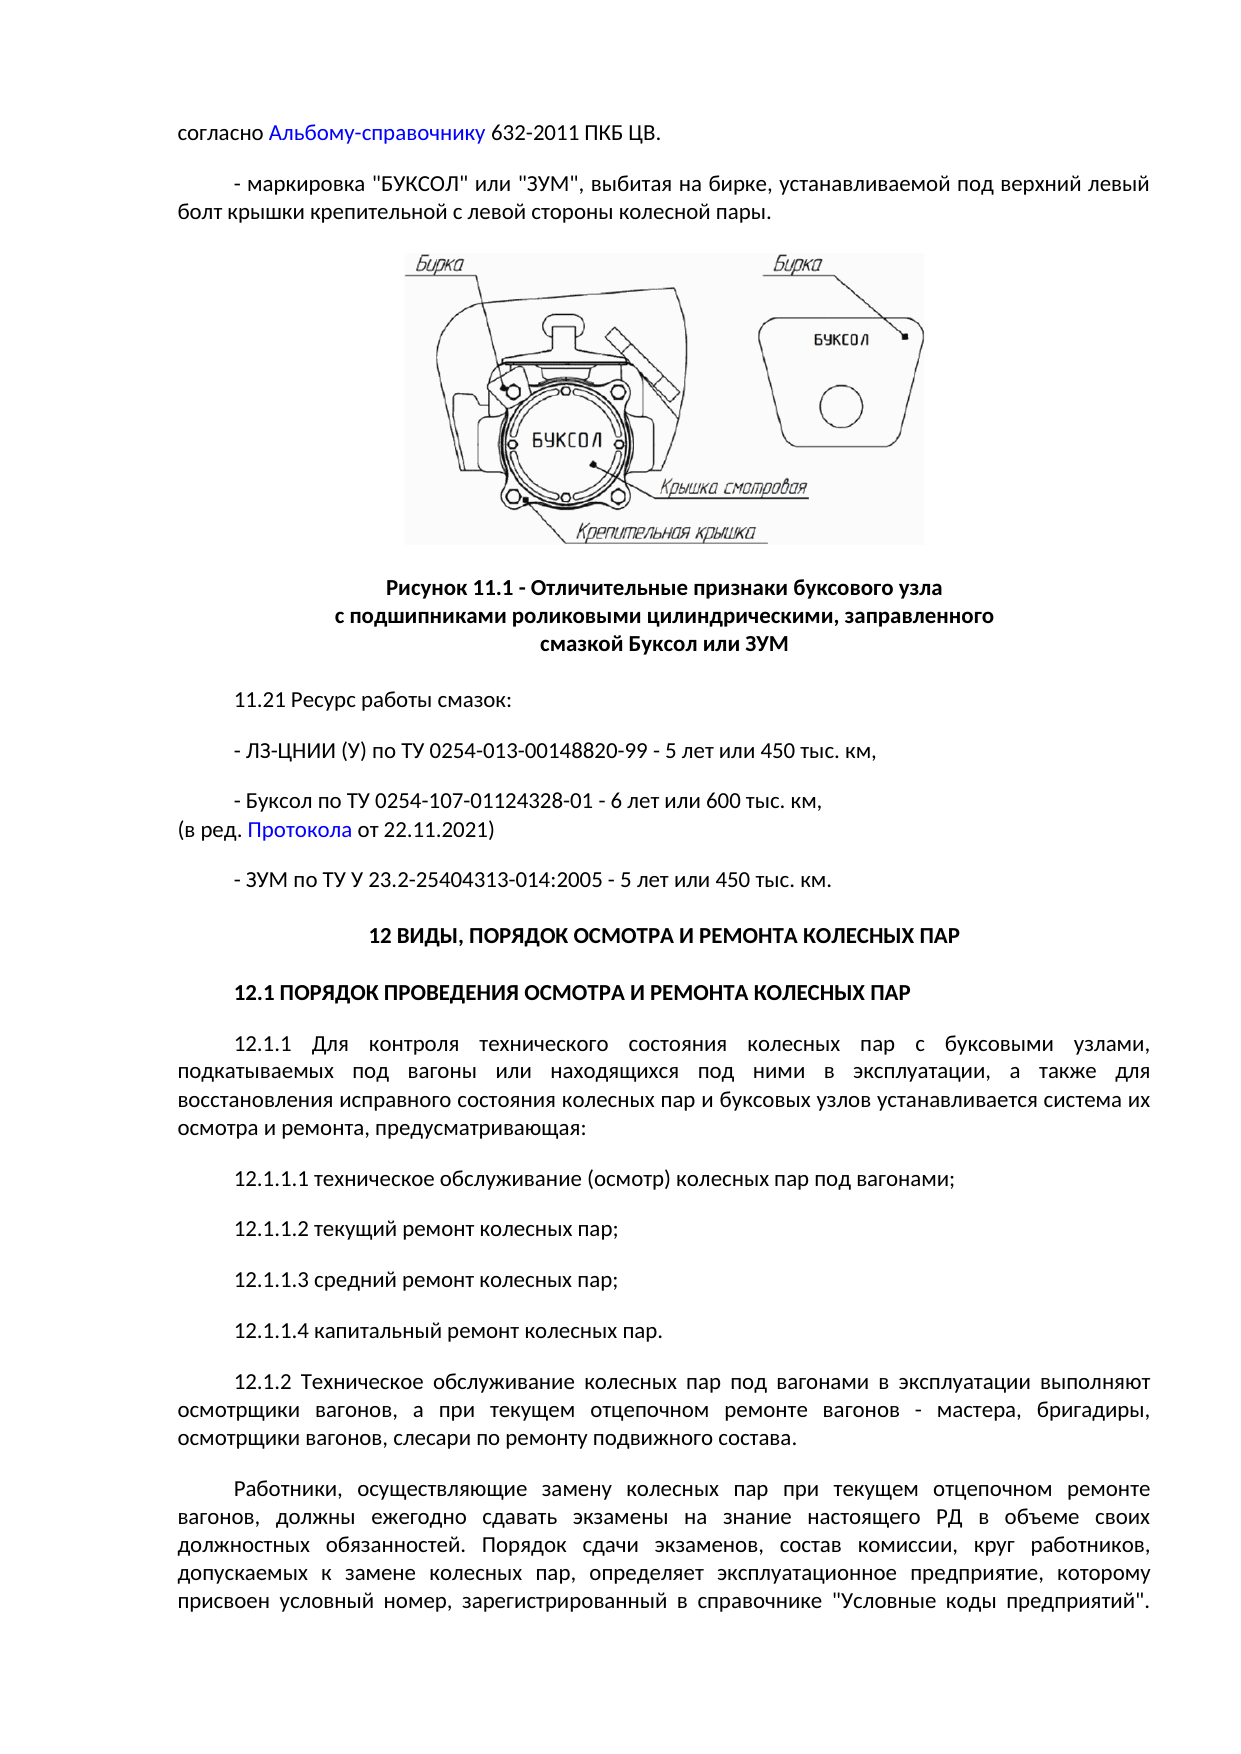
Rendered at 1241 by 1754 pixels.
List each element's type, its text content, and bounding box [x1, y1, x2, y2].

text 12.1.1 Для контроля технического состояния колесных пар с буксовыми узлами, подкатываемых под вагоны или находящихся под ними в эксплуатации, а также для восстановления исправного состояния колесных пар и буксовых узлов устанавливается система их осмотра и ремонта, предусматривающая: [177, 1029, 1152, 1141]
text - ЗУМ по ТУ У 23.2-25404313-014:2005 - 5 лет или 450 тыс. км. [177, 866, 1152, 894]
picture [404, 253, 925, 545]
title Рисунок 11.1 - Отличительные признаки буксового узла [177, 573, 1152, 601]
text 12.1.1.4 капитальный ремонт колесных пар. [177, 1316, 1152, 1344]
title 12 ВИДЫ, ПОРЯДОК ОСМОТРА И РЕМОНТА КОЛЕСНЫХ ПАР [177, 922, 1152, 950]
text - Буксол по ТУ 0254-107-01124328-01 - 6 лет или 600 тыс. км, [177, 787, 1152, 815]
text - маркировка "БУКСОЛ" или "ЗУМ", выбитая на бирке, устанавливаемой под верхний левый болт крышки крепительной с левой стороны колесной пары. [177, 169, 1152, 225]
title 12.1 ПОРЯДОК ПРОВЕДЕНИЯ ОСМОТРА И РЕМОНТА КОЛЕСНЫХ ПАР [177, 978, 1152, 1006]
text 12.1.2 Техническое обслуживание колесных пар под вагонами в эксплуатации выполняют осмотрщики вагонов, а при текущем отцепочном ремонте вагонов - мастера, бригадиры, осмотрщики вагонов, слесари по ремонту подвижного состава. [177, 1367, 1152, 1451]
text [177, 118, 1152, 146]
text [177, 1474, 1152, 1614]
title смазкой Буксол или ЗУМ [177, 629, 1152, 657]
text 11.21 Ресурс работы смазок: [177, 685, 1152, 713]
text 12.1.1.3 средний ремонт колесных пар; [177, 1266, 1152, 1293]
text (в ред. Протокола от 22.11.2021) [177, 815, 1152, 843]
text 12.1.1.1 техническое обслуживание (осмотр) колесных пар под вагонами; [177, 1164, 1152, 1192]
title с подшипниками роликовыми цилиндрическими, заправленного [177, 601, 1152, 629]
text - ЛЗ-ЦНИИ (У) по ТУ 0254-013-00148820-99 - 5 лет или 450 тыс. км, [177, 736, 1152, 764]
text 12.1.1.2 текущий ремонт колесных пар; [177, 1214, 1152, 1243]
